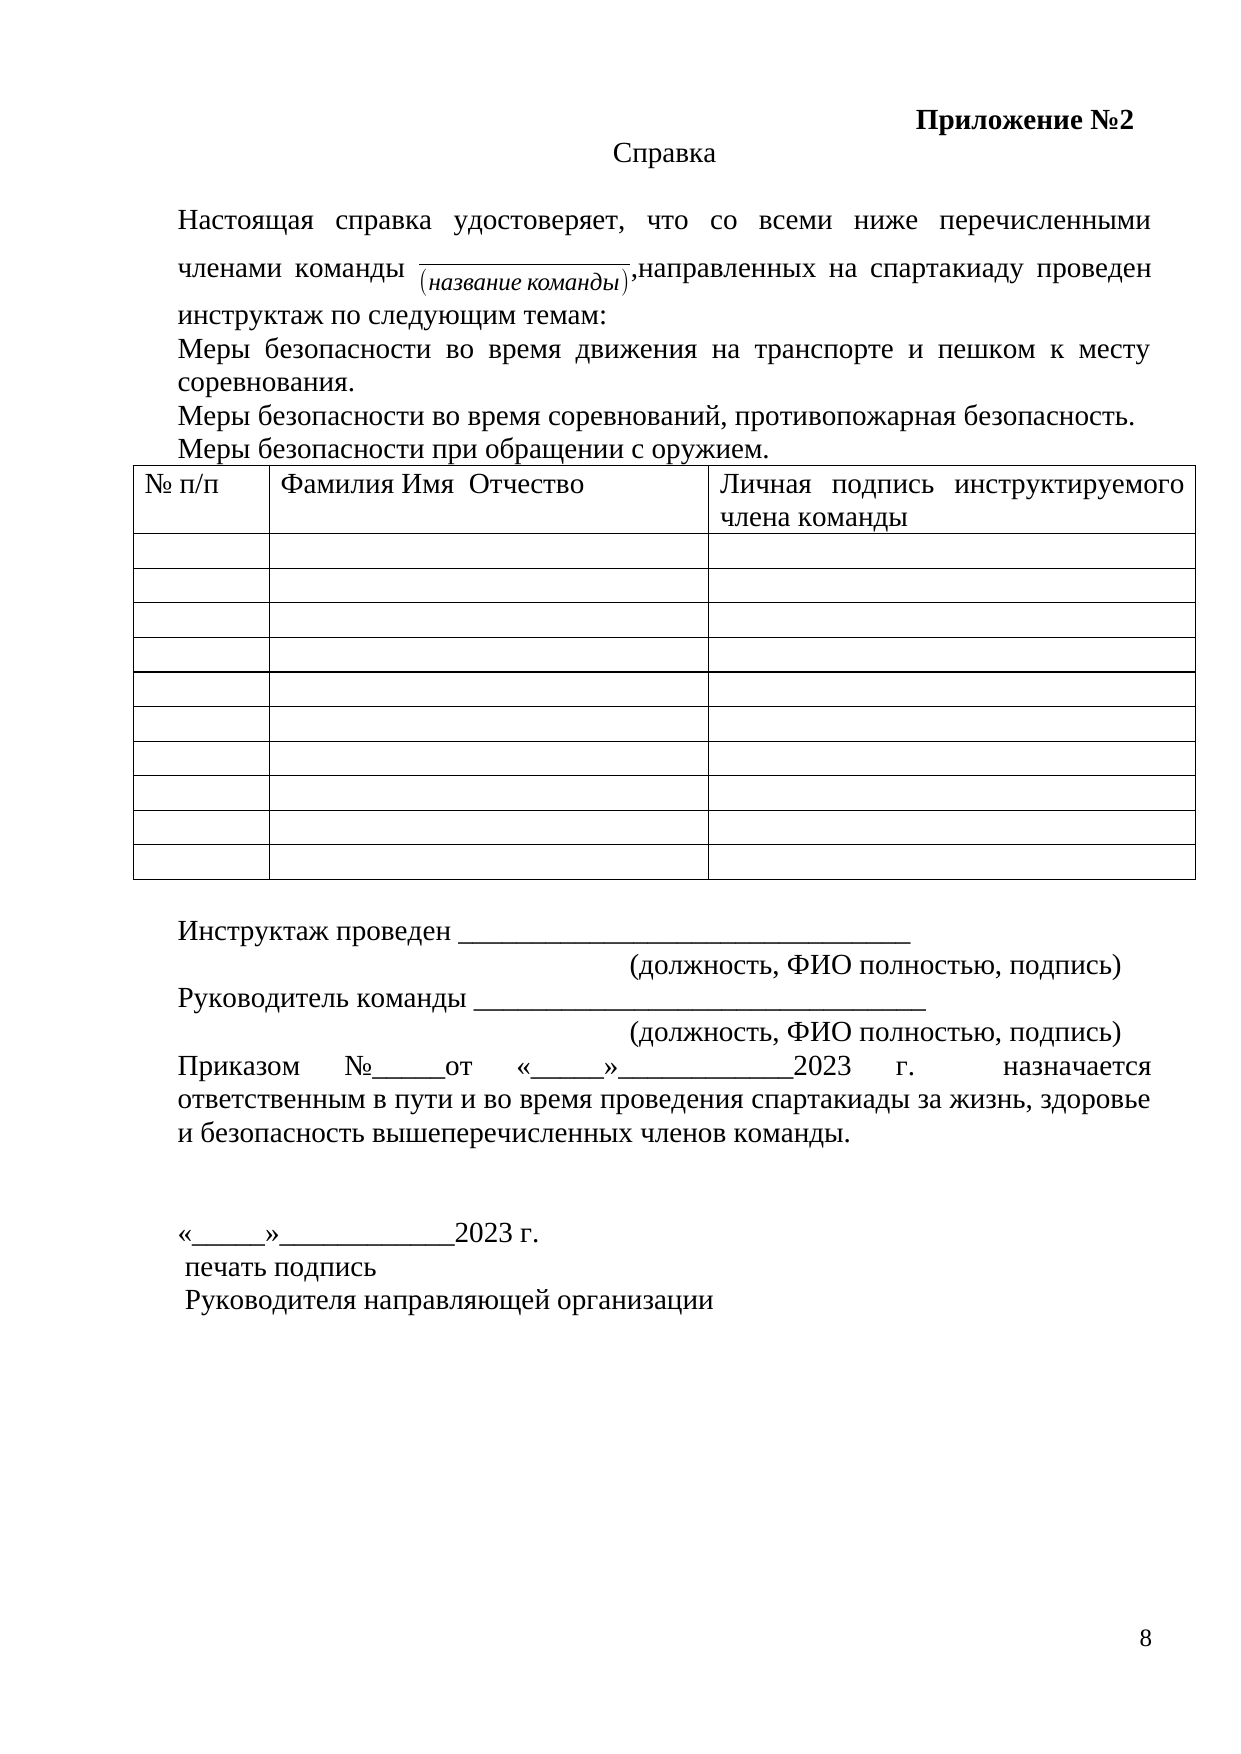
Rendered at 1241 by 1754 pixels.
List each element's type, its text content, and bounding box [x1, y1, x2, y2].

text Инструктаж проведен _______________________________ [177, 913, 1152, 947]
text (должность, ФИО полностью, подпись) [177, 947, 1152, 981]
table_cell [270, 811, 708, 844]
text Приложение №2 [916, 102, 1152, 135]
table_cell [709, 638, 1195, 671]
text Руководитель команды _______________________________ [177, 981, 1152, 1014]
table_header Личная подпись инструктируемого члена команды [709, 466, 1195, 533]
text «_____»____________2023 г. [177, 1215, 1152, 1249]
table_cell [134, 569, 269, 602]
text Настоящая справка удостоверяет, что со всеми ниже перечисленными членами команды ,направленных на спартакиаду проведен инструктаж по следующим темам: [177, 202, 1152, 331]
table_cell [709, 707, 1195, 741]
table_cell [134, 742, 269, 775]
table_cell [270, 534, 708, 568]
table_cell [709, 673, 1195, 706]
text Меры безопасности во время соревнований, противопожарная безопасность. [177, 398, 1152, 431]
table_cell [134, 673, 269, 706]
table_cell [270, 707, 708, 741]
table_cell [709, 569, 1195, 602]
text Меры безопасности во время движения на транспорте и пешком к месту соревнования. [177, 331, 1152, 398]
table_cell [709, 534, 1195, 568]
table_cell [134, 707, 269, 741]
table_cell [134, 845, 269, 879]
table_cell [270, 673, 708, 706]
text печать подпись [177, 1249, 1152, 1282]
table_cell [134, 603, 269, 637]
table_cell [270, 742, 708, 775]
table_cell [709, 845, 1195, 879]
table_cell [134, 776, 269, 810]
table_cell [134, 638, 269, 671]
table_cell [134, 811, 269, 844]
table_cell [270, 569, 708, 602]
text Руководителя направляющей организации [177, 1282, 1152, 1316]
text (должность, ФИО полностью, подпись) [177, 1014, 1152, 1048]
table_cell [270, 638, 708, 671]
table_header Фамилия Имя Отчество [270, 466, 708, 533]
table_cell [270, 845, 708, 879]
text Меры безопасности при обращении с оружием. [177, 431, 1152, 465]
table_cell [709, 742, 1195, 775]
table_header № п/п [134, 466, 269, 533]
text Приказом №_____от «_____»____________2023 г. назначается ответственным в пути и во время проведения спартакиады за жизнь, здоровье и безопасность вышеперечисленных членов команды. [177, 1048, 1152, 1148]
table_cell [709, 811, 1195, 844]
table_cell [270, 603, 708, 637]
table_cell [270, 776, 708, 810]
text Справка [177, 135, 1152, 169]
table_cell [134, 534, 269, 568]
table_cell [709, 603, 1195, 637]
table_cell [709, 776, 1195, 810]
